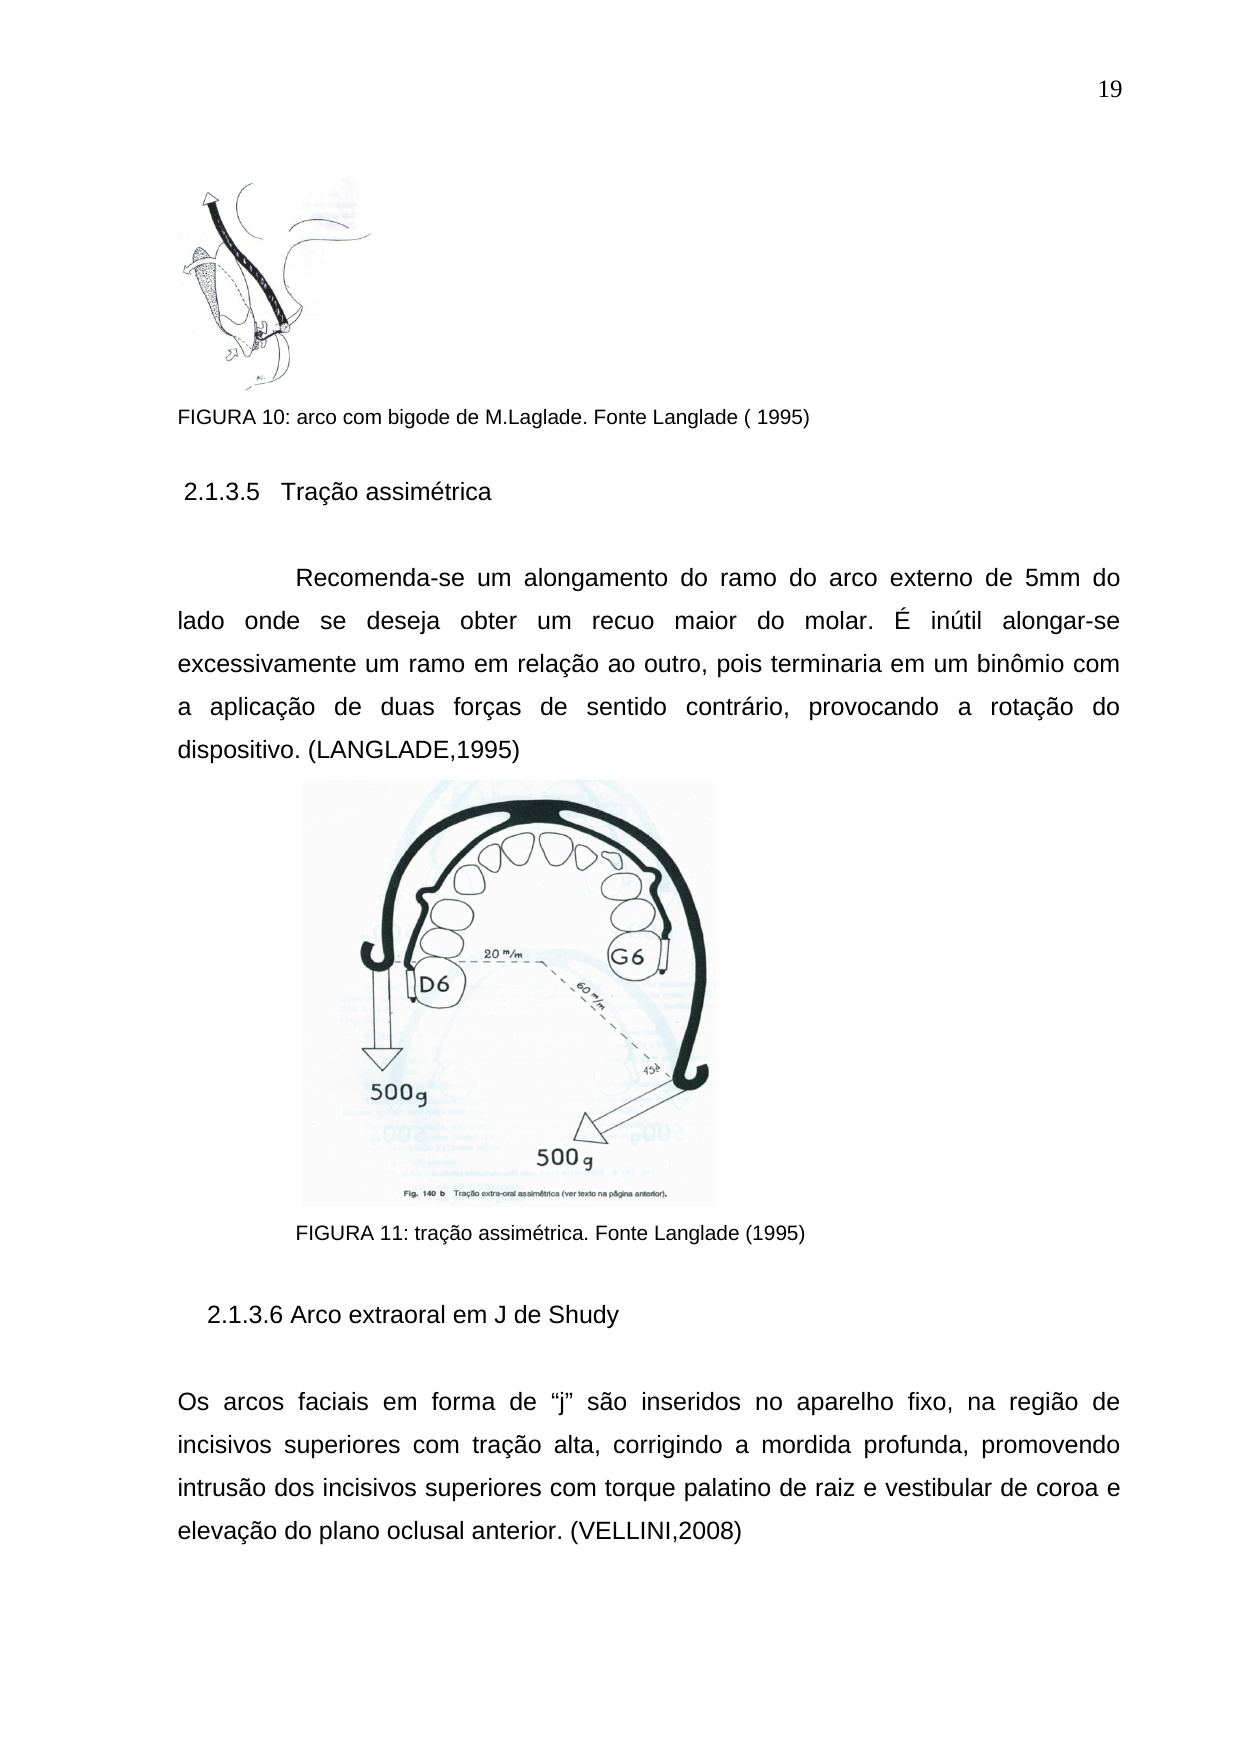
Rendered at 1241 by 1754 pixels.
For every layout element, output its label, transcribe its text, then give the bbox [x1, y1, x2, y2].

text Recomenda-se um alongamento do ramo do arco externo de 5mm do lado onde se deseja obter um recuo maior do molar. É inútil alongar-se excessivamente um ramo em relação ao outro, pois terminaria em um binômio com a aplicação de duas forças de sentido contrário, provocando a rotação do dispositivo. (LANGLADE,1995) [177, 563, 1122, 764]
text 2.1.3.6 Arco extraoral em J de Shudy [207, 1300, 1122, 1329]
text FIGURA 11: tração assimétrica. Fonte Langlade (1995) [177, 1221, 1122, 1245]
picture [177, 177, 374, 391]
picture [303, 780, 716, 1206]
list Tração assimétrica [183, 477, 1122, 505]
text Os arcos faciais em forma de “j” são inseridos no aparelho fixo, na região de incisivos superiores com tração alta, corrigindo a mordida profunda, promovendo intrusão dos incisivos superiores com torque palatino de raiz e vestibular de coroa e elevação do plano oclusal anterior. (VELLINI,2008) [177, 1386, 1122, 1544]
text FIGURA 10: arco com bigode de M.Laglade. Fonte Langlade ( 1995) [177, 405, 1122, 429]
